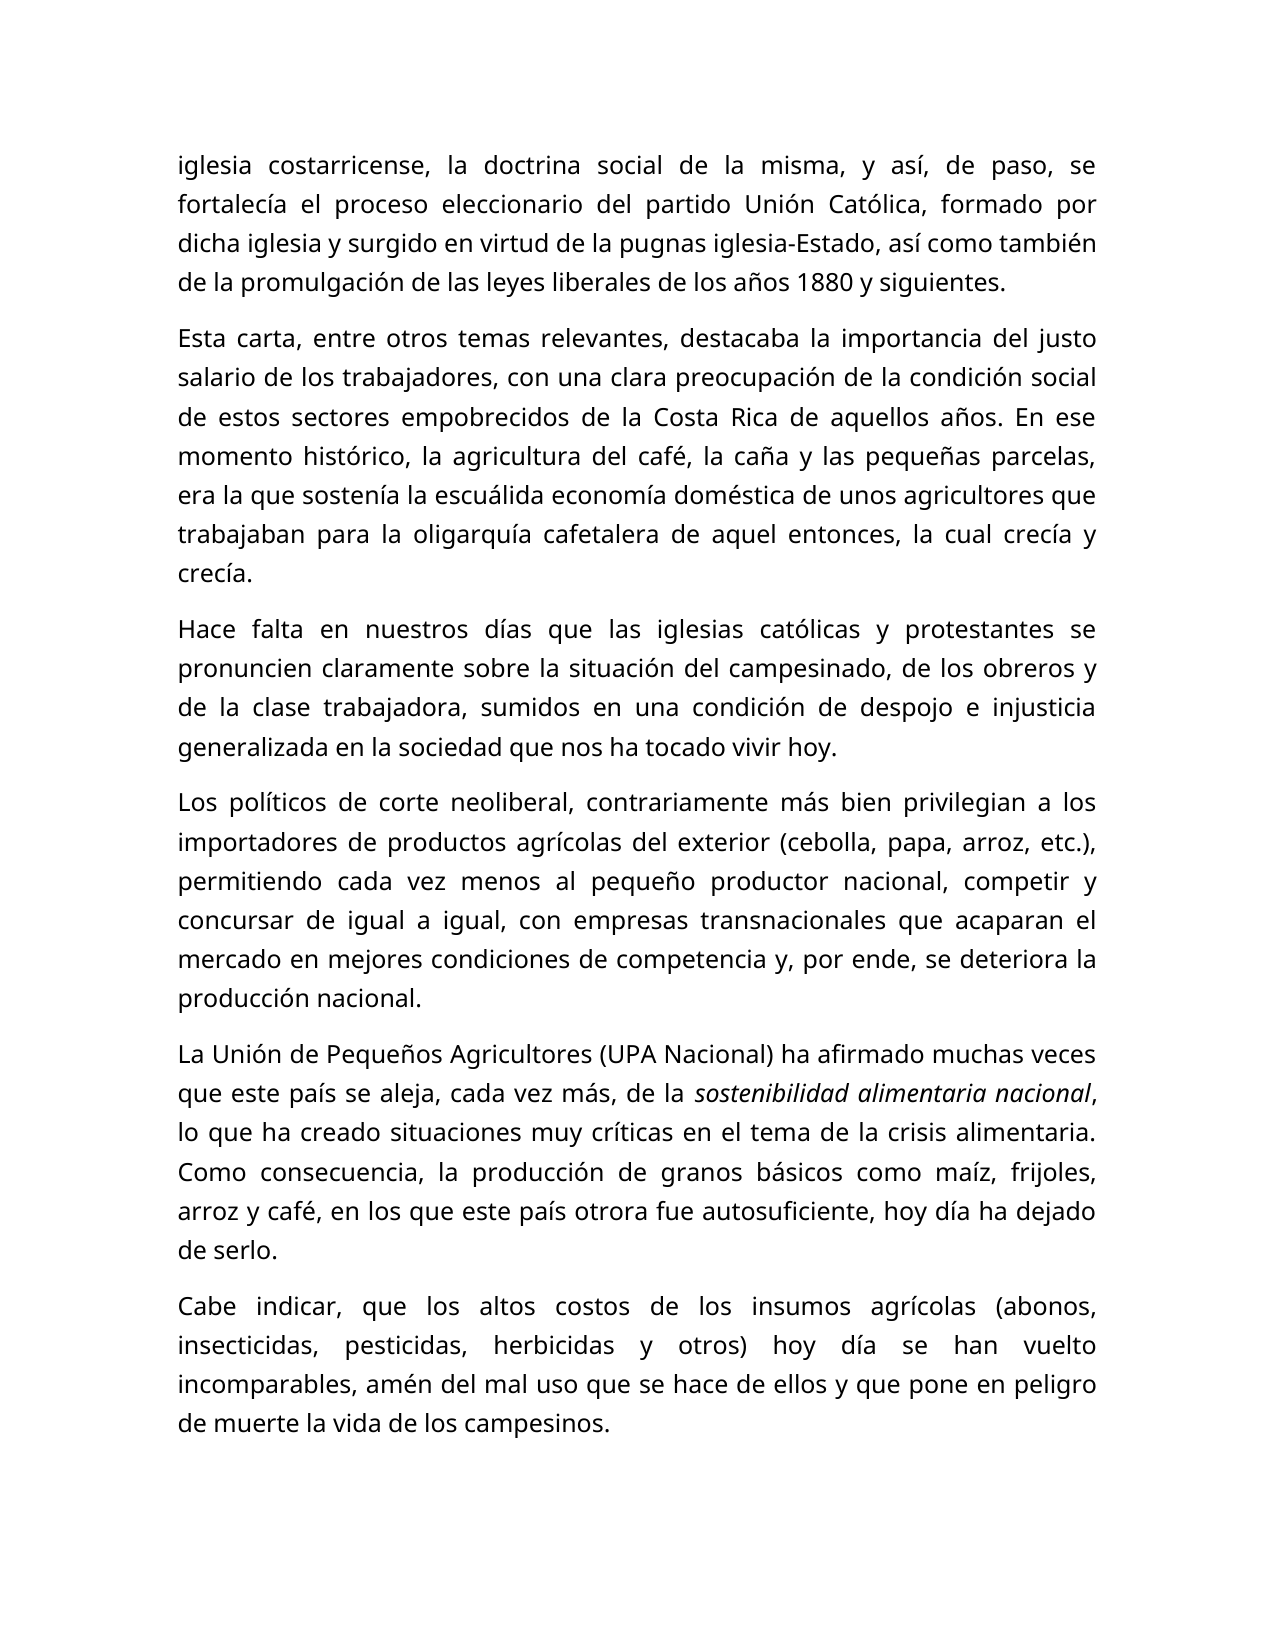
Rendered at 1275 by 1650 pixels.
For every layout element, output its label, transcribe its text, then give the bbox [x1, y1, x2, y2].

text Hace falta en nuestros días que las iglesias católicas y protestantes se pronuncien claramente sobre la situación del campesinado, de los obreros y de la clase trabajadora, sumidos en una condición de despojo e injusticia generalizada en la sociedad que nos ha tocado vivir hoy. [177, 612, 1098, 763]
text Los políticos de corte neoliberal, contrariamente más bien privilegian a los importadores de productos agrícolas del exterior (cebolla, papa, arroz, etc.), permitiendo cada vez menos al pequeño productor nacional, competir y concursar de igual a igual, con empresas transnacionales que acaparan el mercado en mejores condiciones de competencia y, por ende, se deteriora la producción nacional. [177, 785, 1098, 1015]
text Cabe indicar, que los altos costos de los insumos agrícolas (abonos, insecticidas, pesticidas, herbicidas y otros) hoy día se han vuelto incomparables, amén del mal uso que se hace de ellos y que pone en peligro de muerte la vida de los campesinos. [177, 1288, 1098, 1440]
text La Unión de Pequeños Agricultores (UPA Nacional) ha afirmado muchas veces que este país se aleja, cada vez más, de la sostenibilidad alimentaria nacional, lo que ha creado situaciones muy críticas en el tema de la crisis alimentaria. Como consecuencia, la producción de granos básicos como maíz, frijoles, arroz y café, en los que este país otrora fue autosuficiente, hoy día ha dejado de serlo. [177, 1037, 1098, 1267]
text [177, 148, 1098, 299]
text Esta carta, entre otros temas relevantes, destacaba la importancia del justo salario de los trabajadores, con una clara preocupación de la condición social de estos sectores empobrecidos de la Costa Rica de aquellos años. En ese momento histórico, la agricultura del café, la caña y las pequeñas parcelas, era la que sostenía la escuálida economía doméstica de unos agricultores que trabajaban para la oligarquía cafetalera de aquel entonces, la cual crecía y crecía. [177, 321, 1098, 590]
